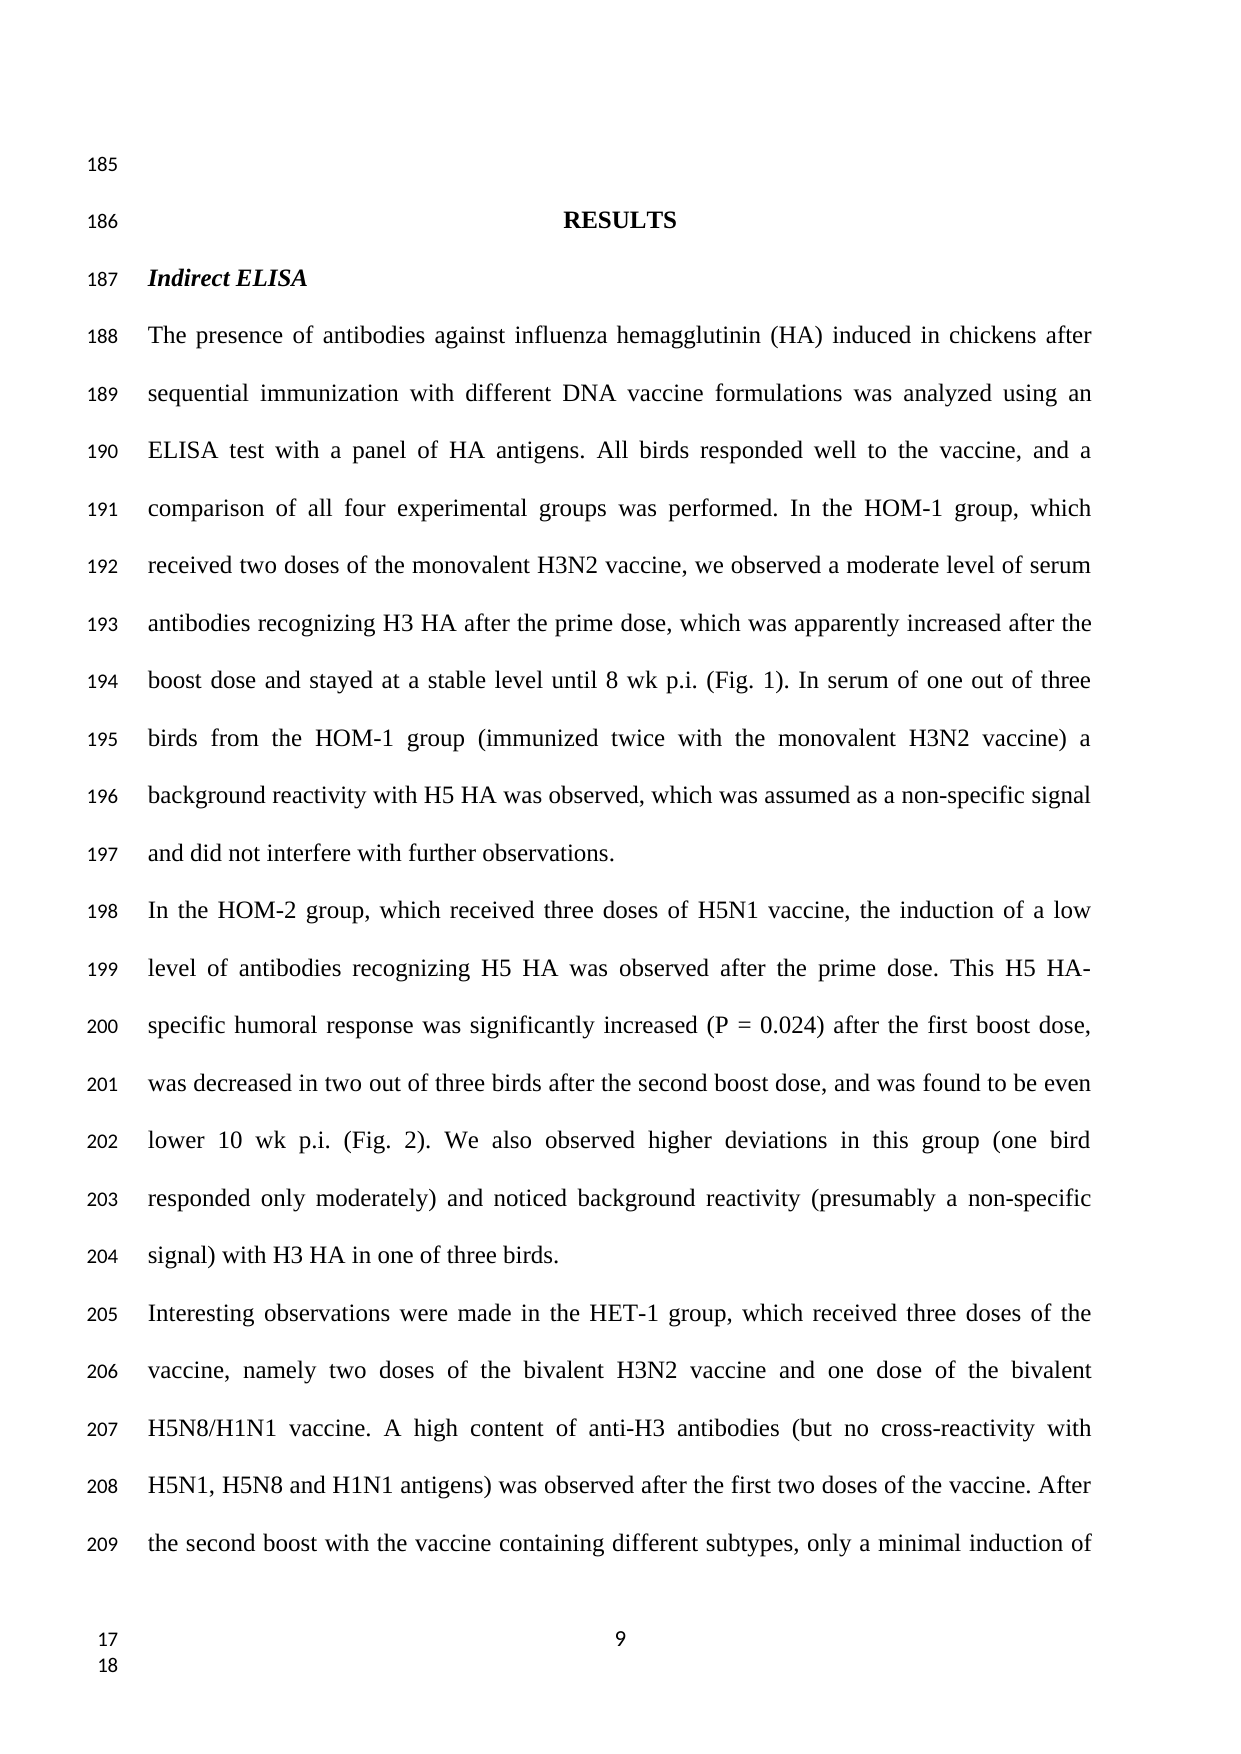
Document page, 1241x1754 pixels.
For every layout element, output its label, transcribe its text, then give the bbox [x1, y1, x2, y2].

text The presence of antibodies against influenza hemagglutinin (HA) induced in chickens after sequential immunization with different DNA vaccine formulations was analyzed using an ELISA test with a panel of HA antigens. All birds responded well to the vaccine, and a comparison of all four experimental groups was performed. In the HOM-1 group, which received two doses of the monovalent H3N2 vaccine, we observed a moderate level of serum antibodies recognizing H3 HA after the prime dose, which was apparently increased after the boost dose and stayed at a stable level until 8 wk p.i. (Fig. 1). In serum of one out of three birds from the HOM-1 group (immunized twice with the monovalent H3N2 vaccine) a background reactivity with H5 HA was observed, which was assumed as a non-specific signal and did not interfere with further observations. [148, 320, 1093, 866]
text RESULTS [148, 205, 1093, 234]
text In the HOM-2 group, which received three doses of H5N1 vaccine, the induction of a low level of antibodies recognizing H5 HA was observed after the prime dose. This H5 HA-specific humoral response was significantly increased (P = 0.024) after the first boost dose, was decreased in two out of three birds after the second boost dose, and was found to be even lower 10 wk p.i. (Fig. 2). We also observed higher deviations in this group (one bird responded only moderately) and noticed background reactivity (presumably a non-specific signal) with H3 HA in one of three birds. [148, 895, 1093, 1269]
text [148, 1298, 1093, 1556]
text Indirect ELISA [148, 263, 1093, 291]
